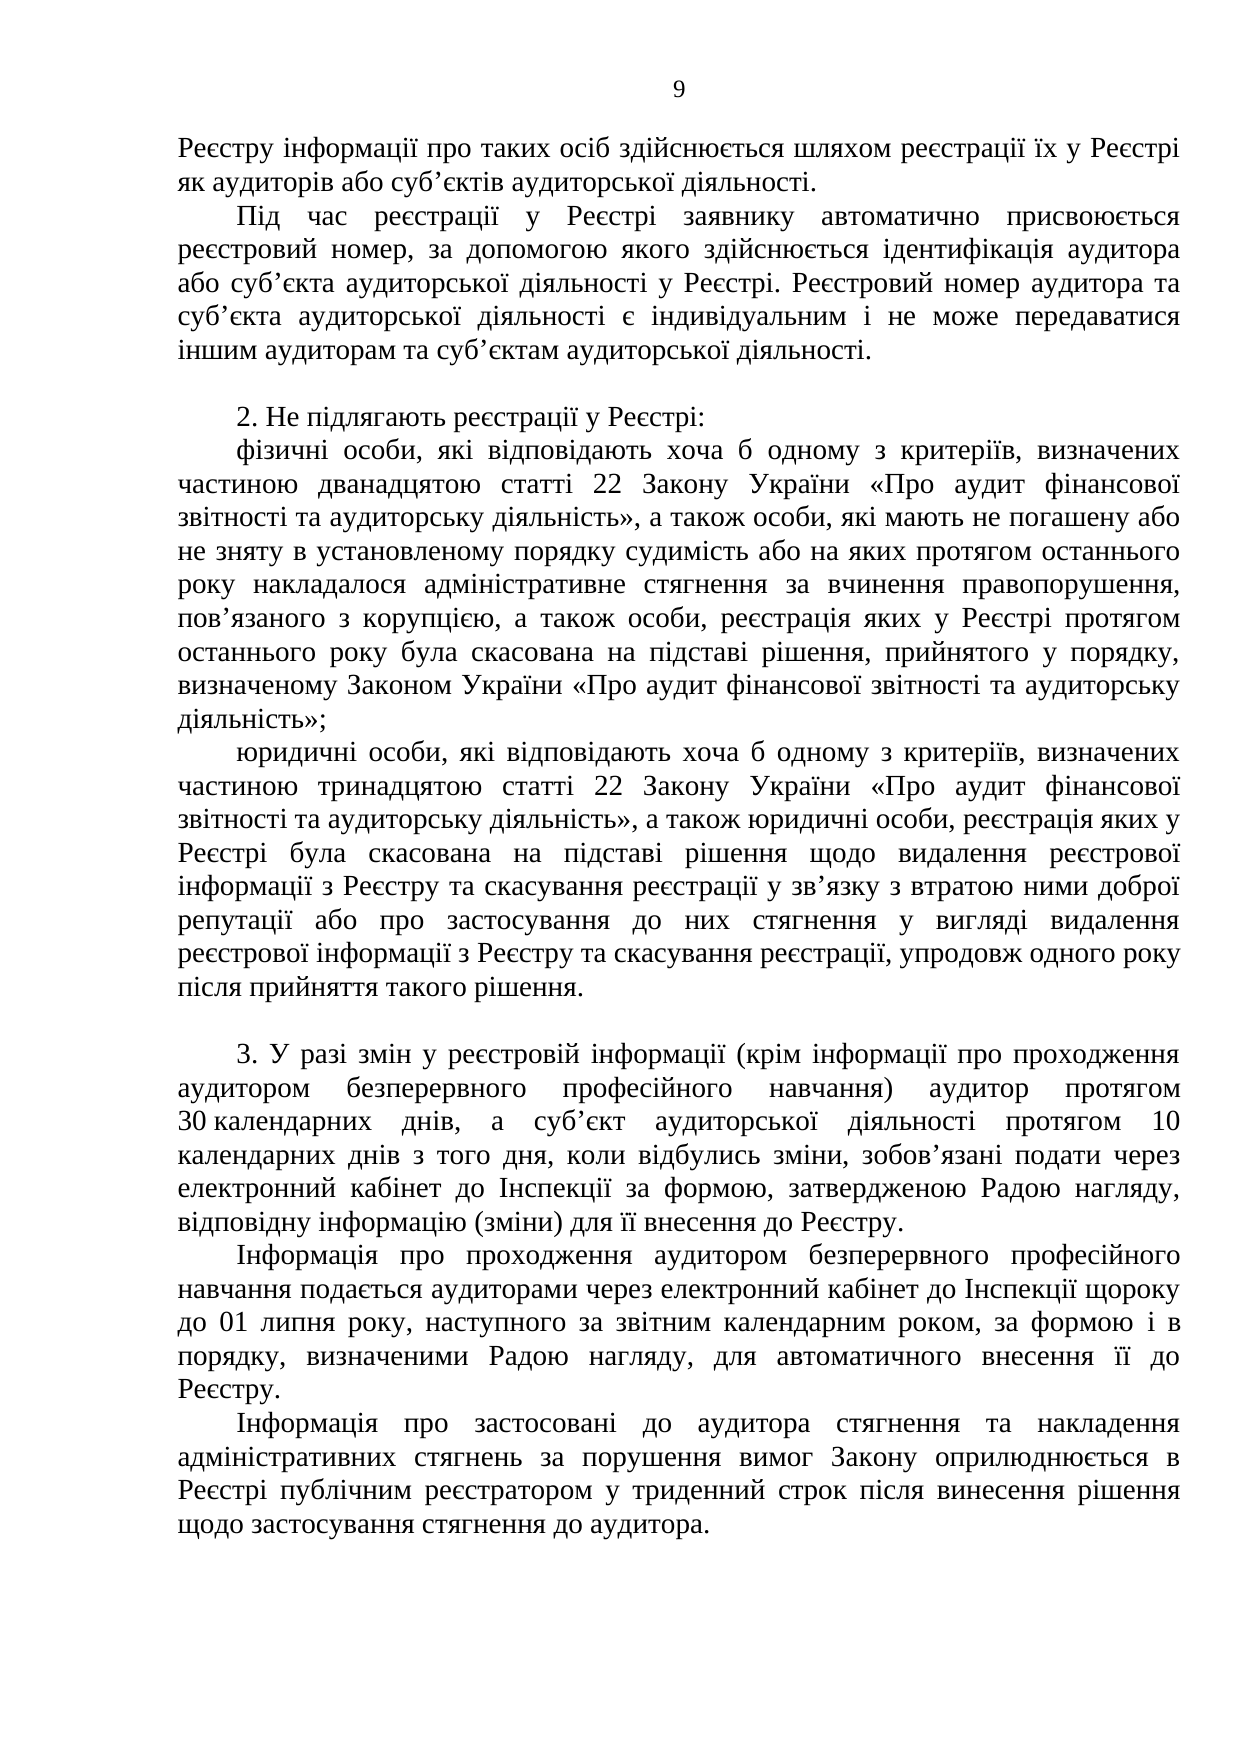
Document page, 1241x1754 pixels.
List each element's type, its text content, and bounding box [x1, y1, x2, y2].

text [177, 131, 1181, 198]
text юридичні особи, які відповідають хоча б одному з критеріїв, визначених частиною тринадцятою статті 22 Закону України «Про аудит фінансової звітності та аудиторську діяльність», а також юридичні особи, реєстрація яких у Реєстрі була скасована на підставі рішення щодо видалення реєстрової інформації з Реєстру та скасування реєстрації у зв’язку з втратою ними доброї репутації або про застосування до них стягнення у вигляді видалення реєстрової інформації з Реєстру та скасування реєстрації, упродовж одного року після прийняття такого рішення. [177, 734, 1181, 1003]
text Інформація про застосовані до аудитора стягнення та накладення адміністративних стягнень за порушення вимог Закону оприлюднюється в Реєстрі публічним реєстратором у триденний строк після винесення рішення щодо застосування стягнення до аудитора. [177, 1405, 1181, 1539]
text фізичні особи, які відповідають хоча б одному з критеріїв, визначених частиною дванадцятою статті 22 Закону України «Про аудит фінансової звітності та аудиторську діяльність», а також особи, які мають не погашену або не зняту в установленому порядку судимість або на яких протягом останнього року накладалося адміністративне стягнення за вчинення правопорушення, пов’язаного з корупцією, а також особи, реєстрація яких у Реєстрі протягом останнього року була скасована на підставі рішення, прийнятого у порядку, визначеному Законом України «Про аудит фінансової звітності та аудиторську діяльність»; [177, 432, 1181, 734]
text Під час реєстрації у Реєстрі заявнику автоматично присвоюється реєстровий номер, за допомогою якого здійснюється ідентифікація аудитора або суб’єкта аудиторської діяльності у Реєстрі. Реєстровий номер аудитора та суб’єкта аудиторської діяльності є індивідуальним і не може передаватися іншим аудиторам та суб’єктам аудиторської діяльності. [177, 198, 1181, 365]
text 2. Не підлягають реєстрації у Реєстрі: [177, 399, 1181, 432]
text Інформація про проходження аудитором безперервного професійного навчання подається аудиторами через електронний кабінет до Інспекції щороку до 01 липня року, наступного за звітним календарним роком, за формою і в порядку, визначеними Радою нагляду, для автоматичного внесення її до Реєстру. [177, 1237, 1181, 1405]
text 3. У разі змін у реєстровій інформації (крім інформації про проходження аудитором безперервного професійного навчання) аудитор протягом 30 календарних днів, а суб’єкт аудиторської діяльності протягом 10 календарних днів з того дня, коли відбулись зміни, зобов’язані подати через електронний кабінет до Інспекції за формою, затвердженою Радою нагляду, відповідну інформацію (зміни) для її внесення до Реєстру. [177, 1036, 1181, 1237]
